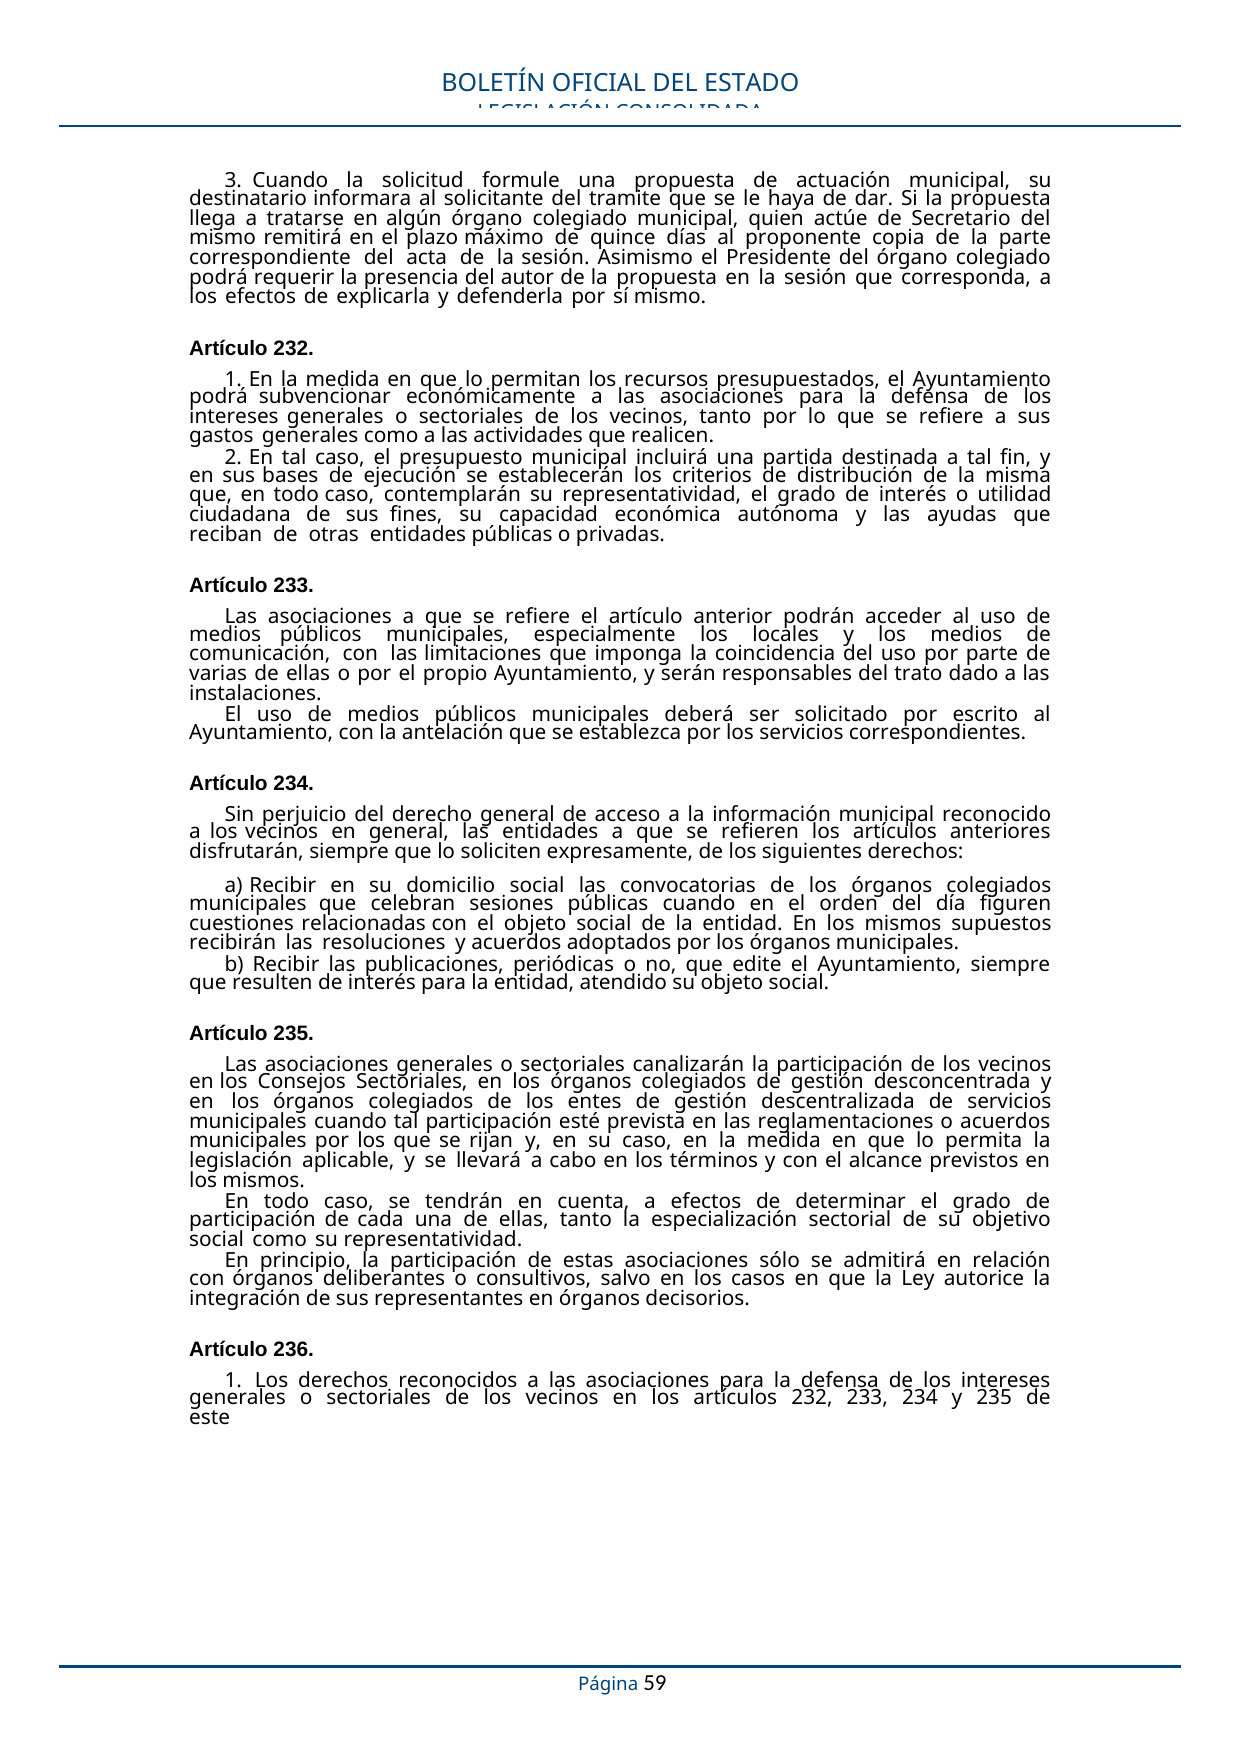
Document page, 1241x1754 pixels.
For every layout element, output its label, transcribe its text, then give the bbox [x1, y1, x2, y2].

text El uso de medios públicos municipales deberá ser solicitado por escrito al Ayuntamiento, con la antelación que se establezca por los servicios correspondientes. [189, 706, 1051, 745]
subtitle Artículo 232. [189, 336, 1194, 360]
list Recibir las publicaciones, periódicas o no, que edite el Ayuntamiento, siempre que resulten de interés para la entidad, atendido su objeto social. [189, 956, 1051, 995]
list Cuando la solicitud formule una propuesta de actuación municipal, su destinatario informara al solicitante del tramite que se le haya de dar. Si la propuesta llega a tratarse en algún órgano colegiado municipal, quien actúe de Secretario del mismo remitirá en el plazo máximo de quince días al proponente copia de la parte correspondiente del acta de la sesión. Asimismo el Presidente del órgano colegiado podrá requerir la presencia del autor de la propuesta en la sesión que corresponda, a los efectos de explicarla y defenderla por sí mismo. [189, 172, 1051, 310]
subtitle Artículo 234. [189, 771, 1072, 795]
list Los derechos reconocidos a las asociaciones para la defensa de los intereses generales o sectoriales de los vecinos en los artículos 232, 233, 234 y 235 de este [189, 1372, 1051, 1431]
list En tal caso, el presupuesto municipal incluirá una partida destinada a tal fin, y en sus bases de ejecución se establecerán los criterios de distribución de la misma que, en todo caso, contemplarán su representatividad, el grado de interés o utilidad ciudadana de sus fines, su capacidad económica autónoma y las ayudas que reciban de otras entidades públicas o privadas. [189, 449, 1051, 547]
subtitle Artículo 235. [189, 1021, 1072, 1045]
text En principio, la participación de estas asociaciones sólo se admitirá en relación con órganos deliberantes o consultivos, salvo en los casos en que la Ley autorice la integración de sus representantes en órganos decisorios. [189, 1252, 1051, 1311]
list En la medida en que lo permitan los recursos presupuestados, el Ayuntamiento podrá subvencionar económicamente a las asociaciones para la defensa de los intereses generales o sectoriales de los vecinos, tanto por lo que se refiere a sus gastos generales como a las actividades que realicen. [189, 370, 1051, 449]
text Las asociaciones generales o sectoriales canalizarán la participación de los vecinos en los Consejos Sectoriales, en los órganos colegiados de gestión desconcentrada y en los órganos colegiados de los entes de gestión descentralizada de servicios municipales cuando tal participación esté prevista en las reglamentaciones o acuerdos municipales por los que se rijan y, en su caso, en la medida en que lo permita la legislación aplicable, y se llevará a cabo en los términos y con el alcance previstos en los mismos. [189, 1056, 1051, 1193]
text Las asociaciones a que se refiere el artículo anterior podrán acceder al uso de medios públicos municipales, especialmente los locales y los medios de comunicación, con las limitaciones que imponga la coincidencia del uso por parte de varias de ellas o por el propio Ayuntamiento, y serán responsables del trato dado a las instalaciones. [189, 608, 1051, 706]
list Recibir en su domicilio social las convocatorias de los órganos colegiados municipales que celebran sesiones públicas cuando en el orden del día figuren cuestiones relacionadas con el objeto social de la entidad. En los mismos supuestos recibirán las resoluciones y acuerdos adoptados por los órganos municipales. [189, 877, 1051, 956]
text En todo caso, se tendrán en cuenta, a efectos de determinar el grado de participación de cada una de ellas, tanto la especialización sectorial de su objetivo social como su representatividad. [189, 1193, 1051, 1252]
text Sin perjuicio del derecho general de acceso a la información municipal reconocido a los vecinos en general, las entidades a que se refieren los artículos anteriores disfrutarán, siempre que lo soliciten expresamente, de los siguientes derechos: [189, 806, 1051, 865]
subtitle Artículo 236. [189, 1337, 1194, 1361]
subtitle Artículo 233. [189, 573, 1194, 597]
